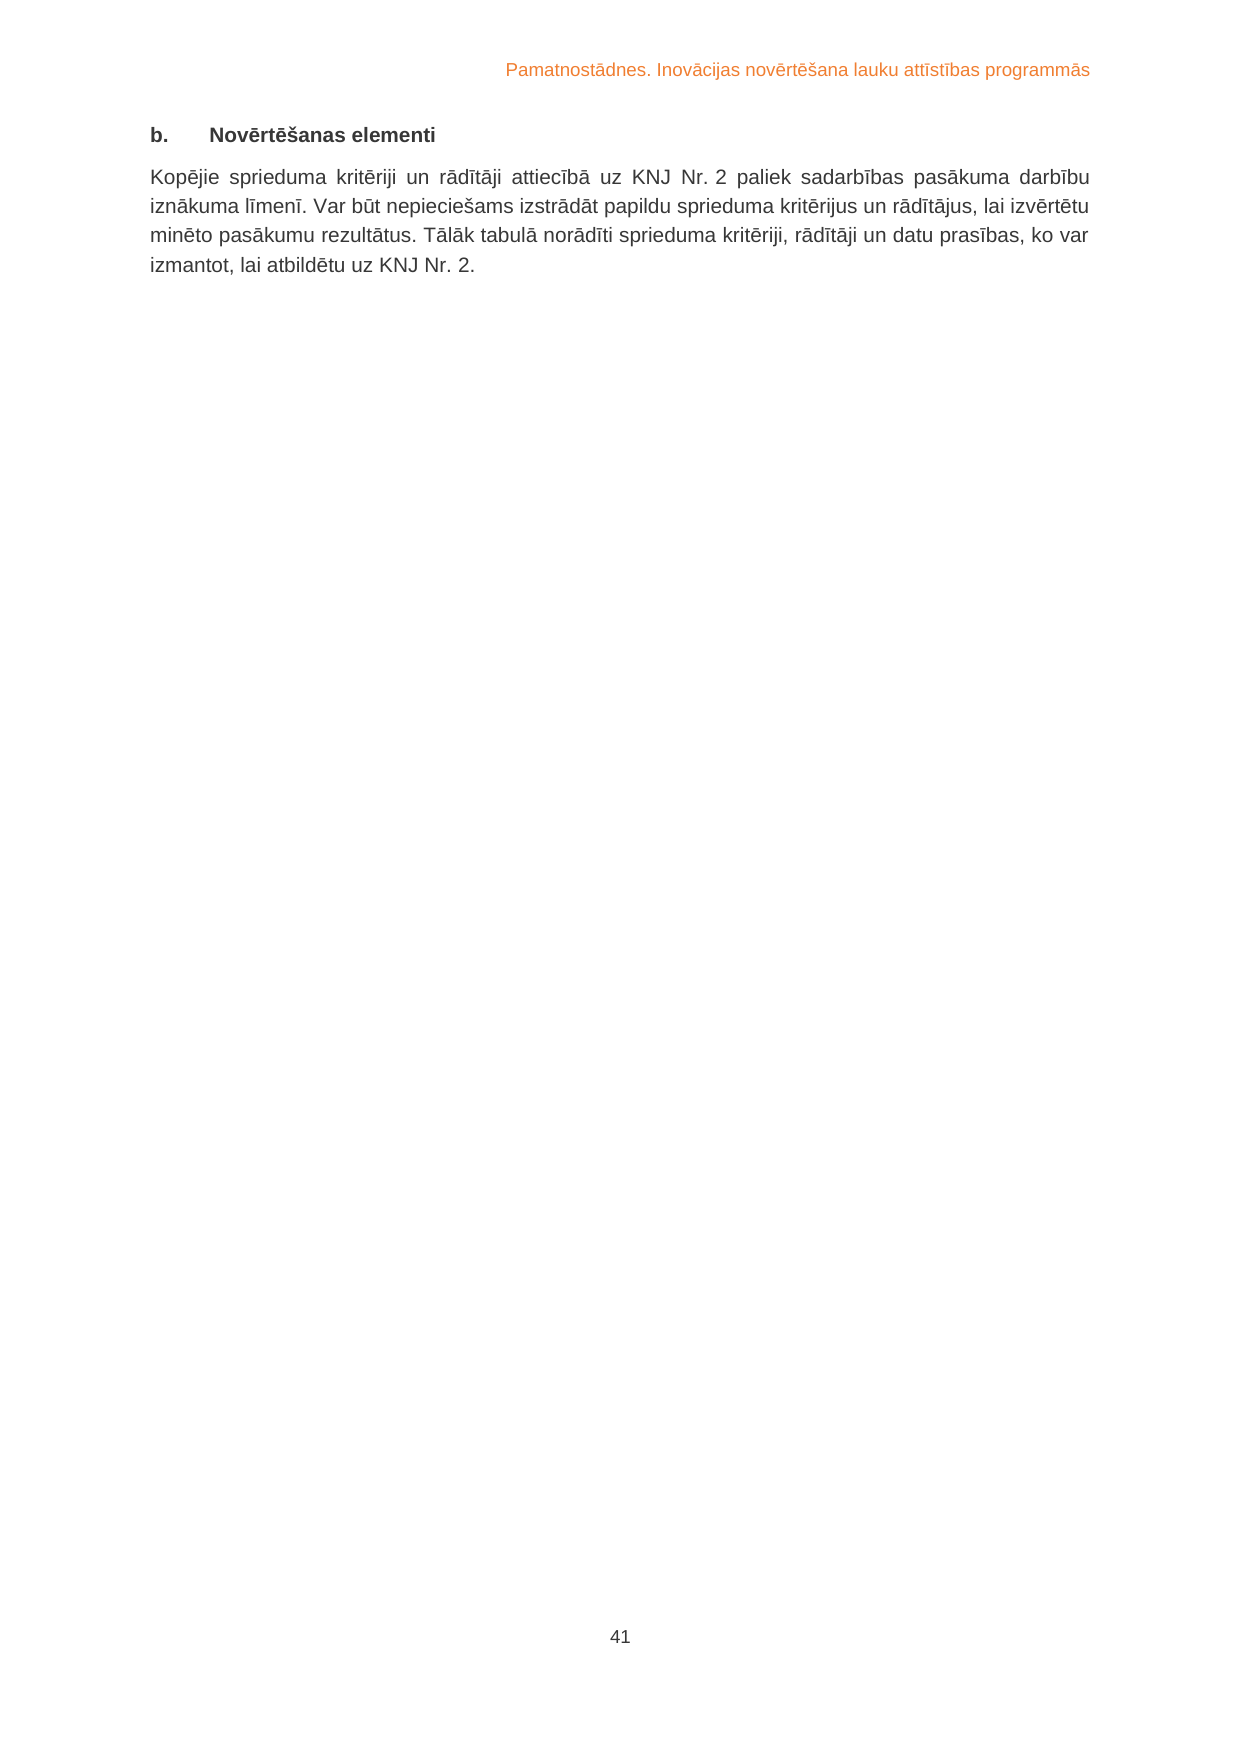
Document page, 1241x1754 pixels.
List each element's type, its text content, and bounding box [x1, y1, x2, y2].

text Kopējie sprieduma kritēriji un rādītāji attiecībā uz KNJ Nr. 2 paliek sadarbības pasākuma darbību iznākuma līmenī. Var būt nepieciešams izstrādāt papildu sprieduma kritērijus un rādītājus, lai izvērtētu minēto pasākumu rezultātus. Tālāk tabulā norādīti sprieduma kritēriji, rādītāji un datu prasības, ko var izmantot, lai atbildētu uz KNJ Nr. 2. [150, 160, 1090, 276]
list Novērtēšanas elementi [150, 118, 1090, 147]
